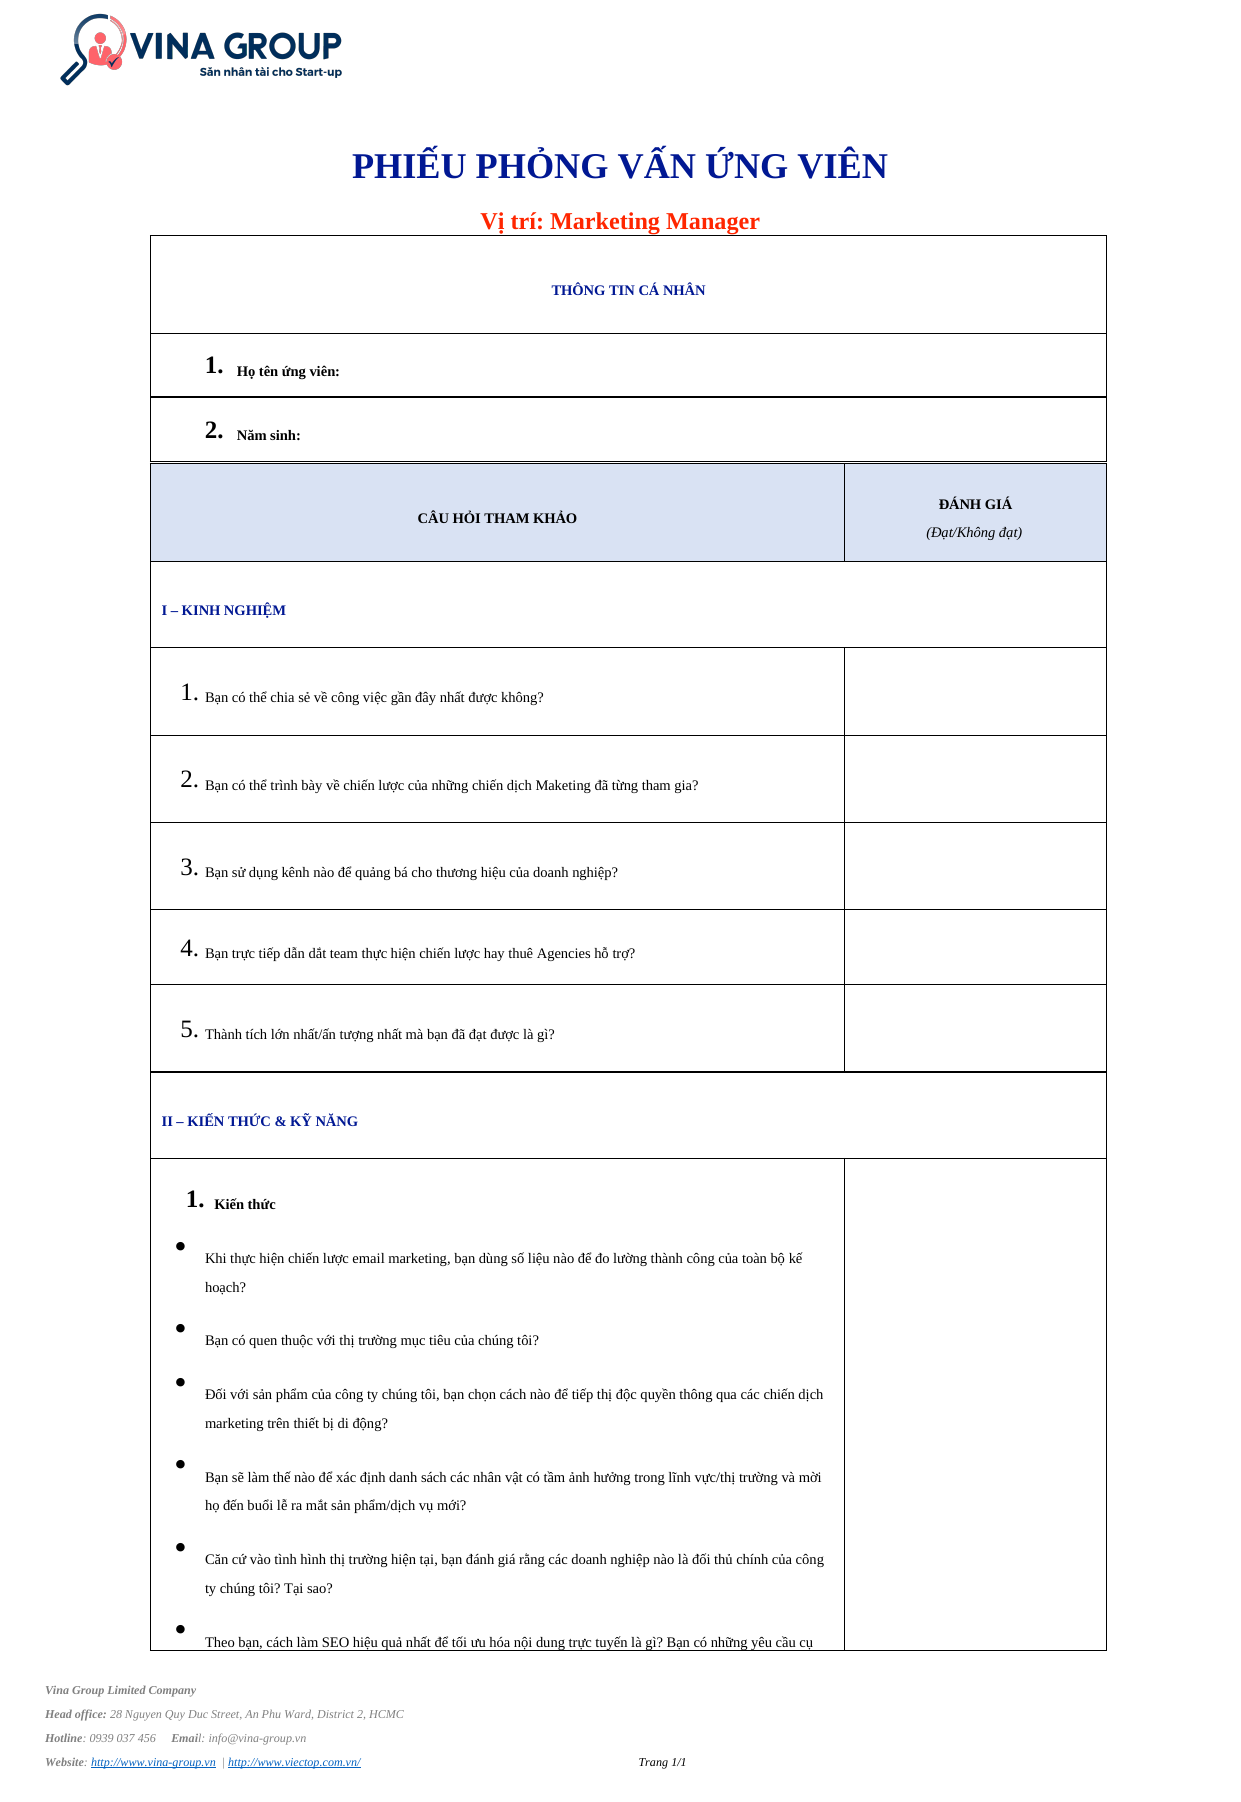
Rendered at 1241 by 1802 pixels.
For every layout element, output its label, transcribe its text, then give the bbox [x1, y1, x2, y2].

table_header THÔNG TIN CÁ NHÂN [151, 236, 1106, 332]
table_cell [845, 910, 1106, 984]
table_cell Bạn sử dụng kênh nào để quảng bá cho thương hiệu của doanh nghiệp? [151, 823, 844, 909]
text PHIẾU PHỎNG VẤN ỨNG VIÊN [45, 115, 1195, 187]
table_cell [845, 823, 1106, 909]
table_header ĐÁNH GIÁ (Đạt/Không đạt) [845, 464, 1106, 561]
table_cell II – KIẾN THỨC & KỸ NĂNG [151, 1073, 1106, 1158]
table_cell Năm sinh: [151, 398, 1106, 461]
table_cell [845, 1159, 1106, 1650]
table_cell [845, 985, 1106, 1071]
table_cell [151, 1159, 844, 1650]
table_cell Bạn trực tiếp dẫn dắt team thực hiện chiến lược hay thuê Agencies hỗ trợ? [151, 910, 844, 984]
picture [44, 0, 348, 91]
table_cell Bạn có thể trình bày về chiến lược của những chiến dịch Maketing đã từng tham gia? [151, 736, 844, 822]
table_cell Họ tên ứng viên: [151, 334, 1106, 396]
table_cell I – KINH NGHIỆM [151, 562, 1106, 647]
table_cell [845, 736, 1106, 822]
table_cell Thành tích lớn nhất/ấn tượng nhất mà bạn đã đạt được là gì? [151, 985, 844, 1071]
table_header CÂU HỎI THAM KHẢO [151, 464, 844, 561]
table_cell [845, 648, 1106, 734]
text Vị trí: Marketing Manager [45, 187, 1195, 235]
table_cell Bạn có thể chia sẻ về công việc gần đây nhất được không? [151, 648, 844, 734]
